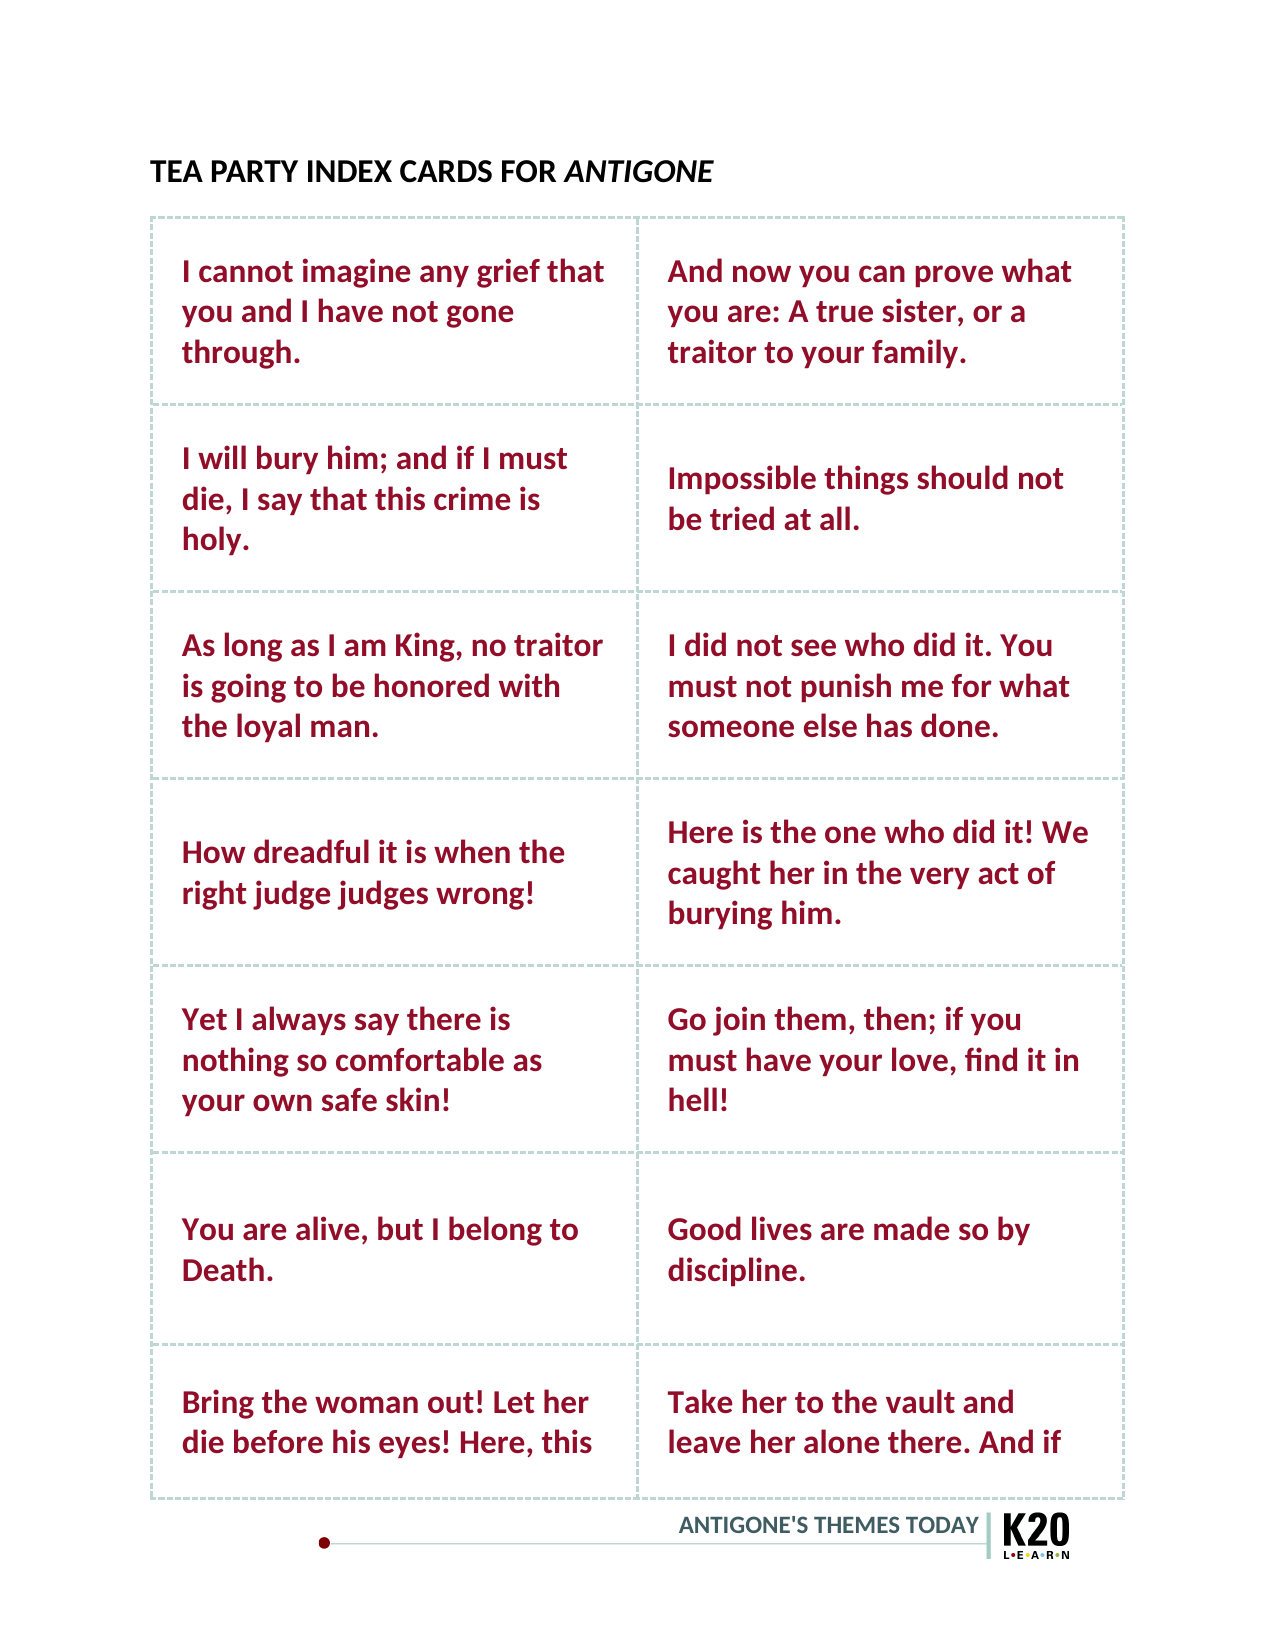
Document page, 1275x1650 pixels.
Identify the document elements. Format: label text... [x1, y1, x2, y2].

picture [318, 1509, 1069, 1562]
table_header I cannot imagine any grief that you and I have not gone through. [152, 216, 637, 403]
table_cell Yet I always say there is nothing so comfortable as your own safe skin! [152, 964, 637, 1151]
table_cell Go join them, then; if you must have your love, find it in hell! [638, 964, 1123, 1151]
table_cell I did not see who did it. You must not punish me for what someone else has done. [638, 590, 1123, 777]
table_cell You are alive, but I belong to Death. [152, 1151, 637, 1343]
table_cell Take her to the vault and leave her alone there. And if she lives or dies, that’s her affair, not ours: our hands are clean. [638, 1343, 1123, 1497]
table_header And now you can prove what you are: A true sister, or a traitor to your family. [638, 216, 1123, 403]
table_cell As long as I am King, no traitor is going to be honored with the loyal man. [152, 590, 637, 777]
table_cell Here is the one who did it! We caught her in the very act of burying him. [638, 777, 1123, 964]
table_cell Good lives are made so by discipline. [638, 1151, 1123, 1343]
table_cell I will bury him; and if I must die, I say that this crime is holy. [152, 403, 637, 590]
table_cell Impossible things should not be tried at all. [638, 403, 1123, 590]
table_cell Bring the woman out! Let her die before his eyes! Here, this instant, with her bridegroom beside her! [152, 1343, 637, 1497]
table_cell How dreadful it is when the right judge judges wrong! [152, 777, 637, 964]
title Tea Party Index Cards for Antigone [150, 150, 1125, 191]
